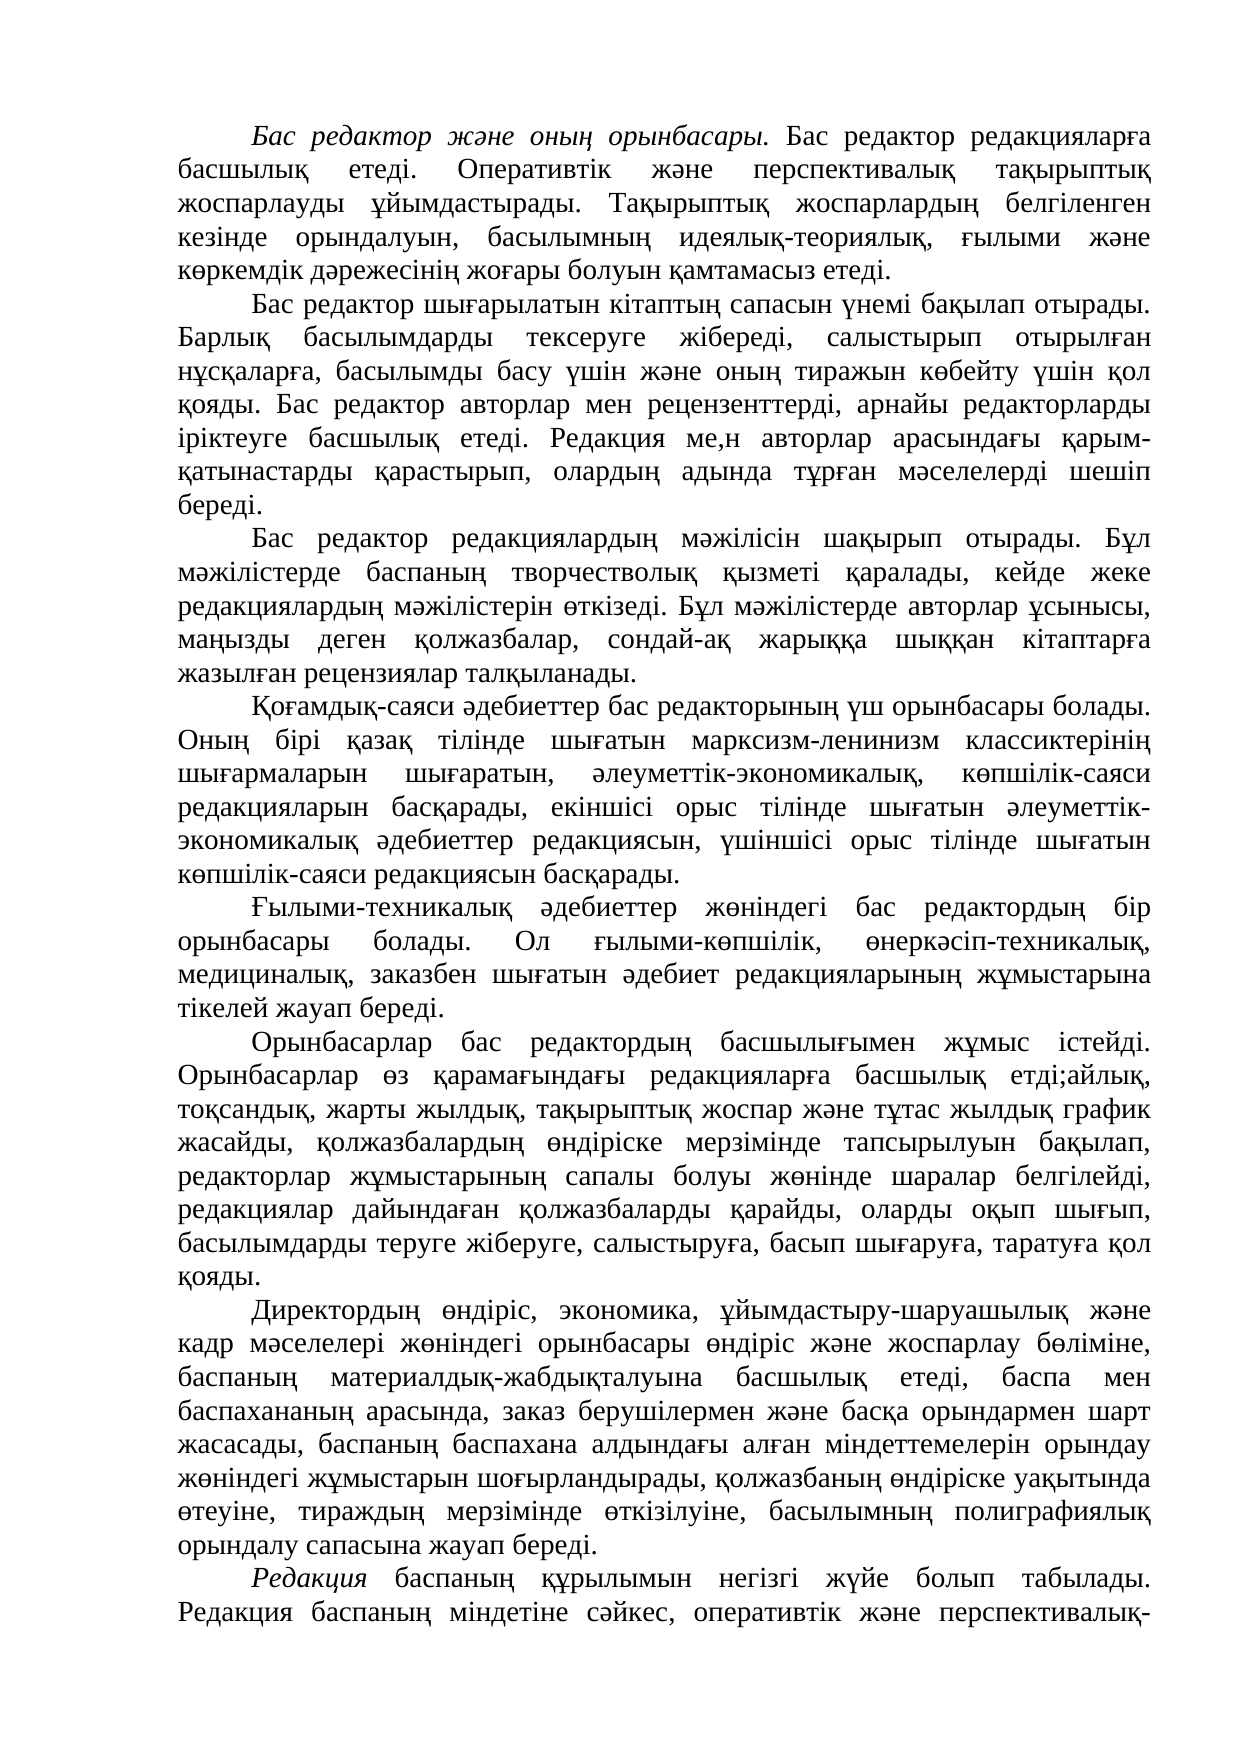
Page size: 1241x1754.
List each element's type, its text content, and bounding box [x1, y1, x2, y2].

text Бас редактор шығарылатын кітаптың сапасын үнемі бақылап отырады. Барлық басылымдарды тексеруге жібереді, салыстырып отырылған нұсқаларға, басылымды басу үшін және оның тиражын көбейту үшін қол қояды. Бас редактор авторлар мен рецензенттерді, арнайы редакторларды іріктеуге басшылық етеді. Редакция ме,н авторлар арасындағы қарым-қатынастарды қарастырып, олардың адында тұрған мәселелерді шешіп береді. [177, 286, 1152, 521]
text Ғылыми-техникалық әдебиеттер жөніндегі бас редактордың бір орынбасары болады. Ол ғылыми-көпшілік, өнеркәсіп-техникалық, медициналық, заказбен шығатын әдебиет редакцияларының жұмыстарына тікелей жауап береді. [177, 889, 1152, 1024]
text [177, 1560, 1152, 1627]
text Бас редактор редакциялардың мәжілісін шақырып отырады. Бұл мәжілістерде баспаның творчестволық қызметі қаралады, кейде жеке редакциялардың мәжілістерін өткізеді. Бұл мәжілістерде авторлар ұсынысы, маңызды деген қолжазбалар, сондай-ақ жарыққа шыққан кітаптарға жазылған рецензиялар талқыланады. [177, 521, 1152, 688]
text Директордың өндіріс, экономика, ұйымдастыру-шаруашылық және кадр мәселелері жөніндегі орынбасары өндіріс және жоспарлау бөліміне, баспаның материалдық-жабдықталуына басшылық етеді, баспа мен баспахананың арасында, заказ берушілермен және басқа орындармен шарт жасасады, баспаның баспахана алдындағы алған міндеттемелерін орындау жөніндегі жұмыстарын шоғырландырады, қолжазбаның өндіріске уақытында өтеуіне, тираждың мерзімінде өткізілуіне, басылымның полиграфиялық орындалу сапасына жауап береді. [177, 1292, 1152, 1560]
text Бас редактор және оның орынбасары. Бас редактор редакцияларға басшылық етеді. Оперативтік және перспективалық тақырыптық жоспарлауды ұйымдастырады. Тақырыптық жоспарлардың белгіленген кезінде орындалуын, басылымның идеялық-теориялық, ғылыми және көркемдік дәрежесінің жоғары болуын қамтамасыз етеді. [177, 118, 1152, 286]
text Қоғамдық-саяси әдебиеттер бас редакторының үш орынбасары болады. Оның бірі қазақ тілінде шығатын марксизм-ленинизм классиктерінің шығармаларын шығаратын, әлеуметтік-экономикалық, көпшілік-саяси редакцияларын басқарады, екіншісі орыс тілінде шығатын әлеуметтік-экономикалық әдебиеттер редакциясын, үшіншісі орыс тілінде шығатын көпшілік-саяси редакциясын басқарады. [177, 688, 1152, 889]
text Орынбасарлар бас редактордың басшылығымен жұмыс істейді. Орынбасарлар өз қарамағындағы редакцияларға басшылық етді;айлық, тоқсандық, жарты жылдық, тақырыптық жоспар және тұтас жылдық график жасайды, қолжазбалардың өндіріске мерзімінде тапсырылуын бақылап, редакторлар жұмыстарының сапалы болуы жөнінде шаралар белгілейді, редакциялар дайындаған қолжазбаларды қарайды, оларды оқып шығып, басылымдарды теруге жіберуге, салыстыруға, басып шығаруға, таратуға қол қояды. [177, 1024, 1152, 1292]
